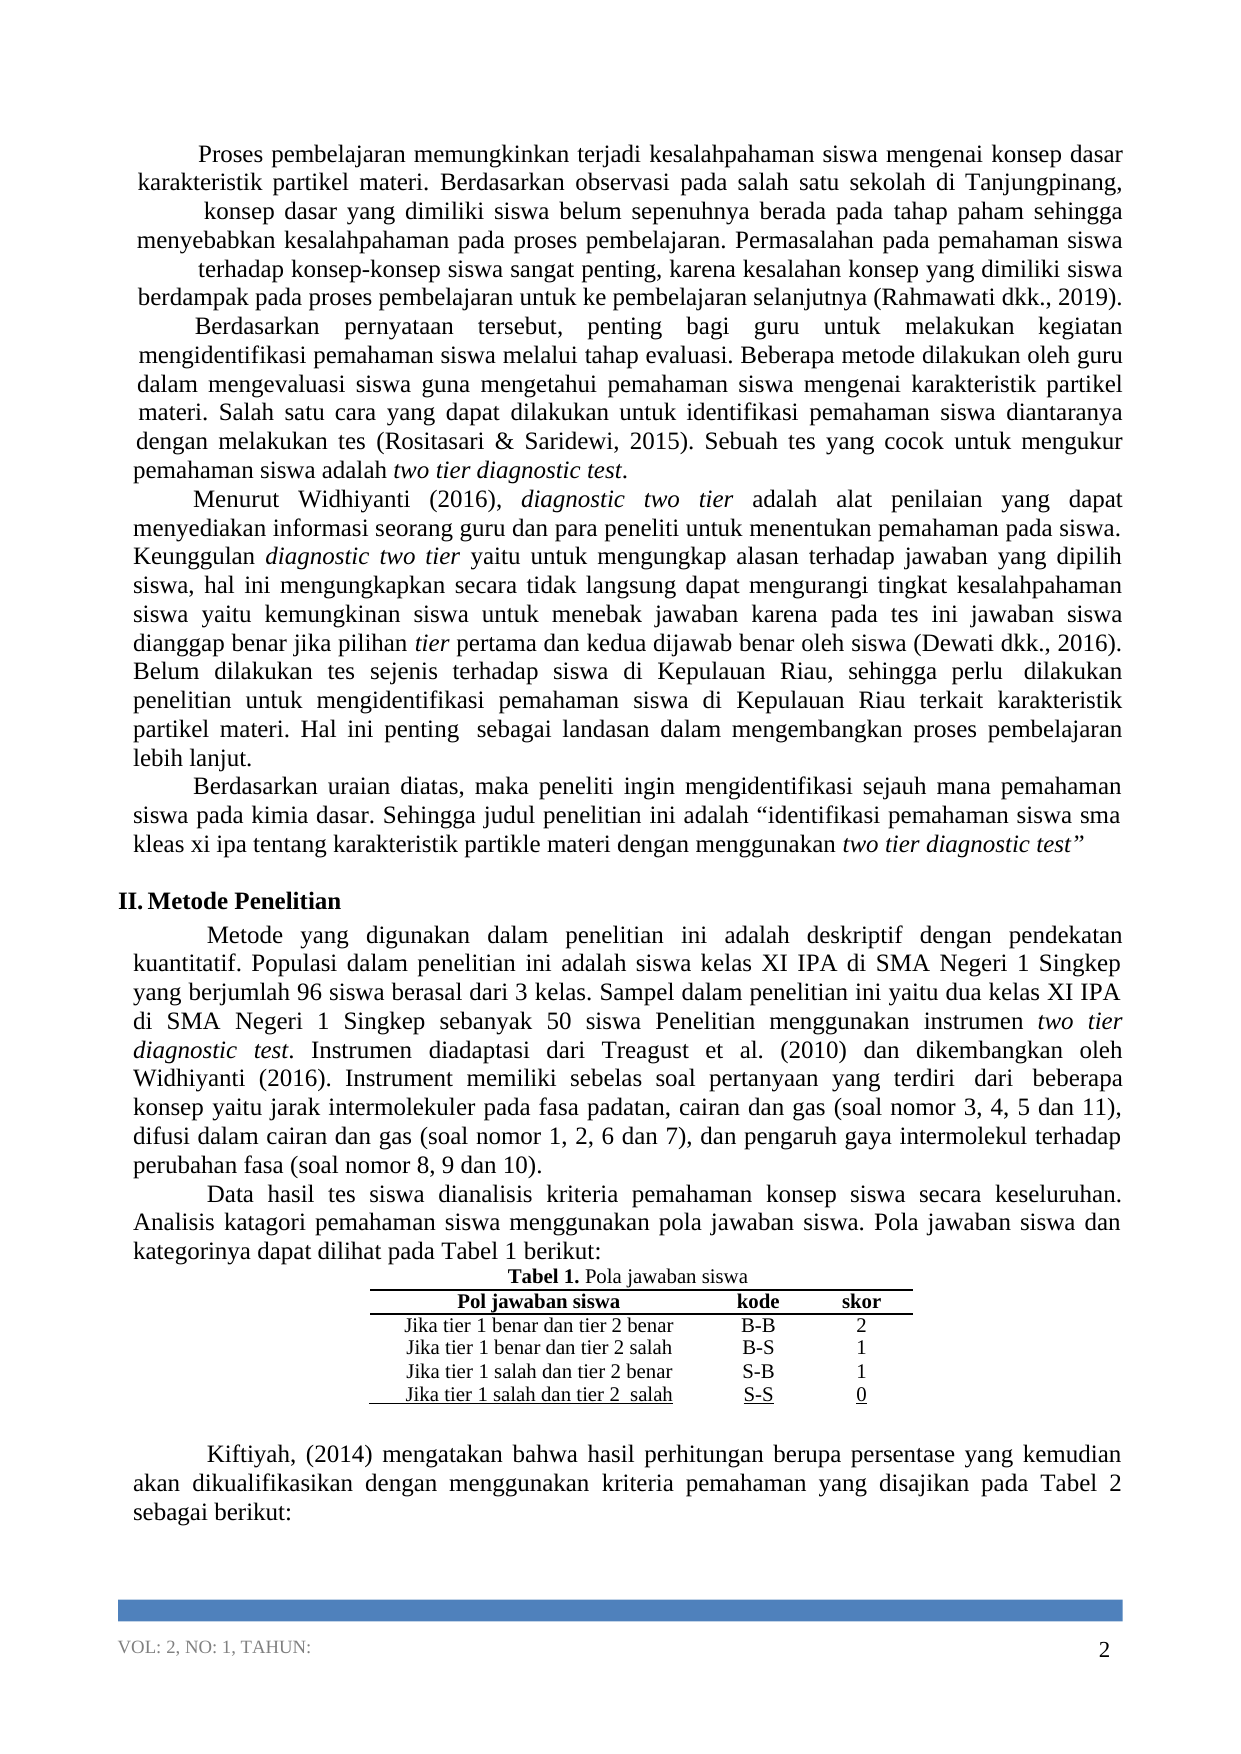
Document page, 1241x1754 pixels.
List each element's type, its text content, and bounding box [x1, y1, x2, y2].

text Data hasil tes siswa dianalisis kriteria pemahaman konsep siswa secara keseluruhan. Analisis katagori pemahaman siswa menggunakan pola jawaban siswa. Pola jawaban siswa dan kategorinya dapat dilihat pada Tabel 1 berikut: [133, 1179, 1122, 1265]
table_cell B-S [705, 1337, 811, 1361]
table_cell 2 [811, 1315, 913, 1337]
text Kiftiyah, (2014) mengatakan bahwa hasil perhitungan berupa persentase yang kemudian akan dikualifikasikan dengan menggunakan kriteria pemahaman yang disajikan pada Tabel 2 sebagai berikut: [133, 1439, 1122, 1526]
table_cell 0 [811, 1385, 913, 1408]
table_header skor [811, 1291, 913, 1313]
text Menurut Widhiyanti (2016), diagnostic two tier adalah alat penilaian yang dapat menyediakan informasi seorang guru dan para peneliti untuk menentukan pemahaman pada siswa. Keunggulan diagnostic two tier yaitu untuk mengungkap alasan terhadap jawaban yang dipilih siswa, hal ini mengungkapkan secara tidak langsung dapat mengurangi tingkat kesalahpahaman siswa yaitu kemungkinan siswa untuk menebak jawaban karena pada tes ini jawaban siswa dianggap benar jika pilihan tier pertama dan kedua dijawab benar oleh siswa (Dewati dkk., 2016). Belum dilakukan tes sejenis terhadap siswa di Kepulauan Riau, sehingga perlu dilakukan penelitian untuk mengidentifikasi pemahaman siswa di Kepulauan Riau terkait karakteristik partikel materi. Hal ini penting sebagai landasan dalam mengembangkan proses pembelajaran lebih lanjut. [133, 484, 1123, 771]
table_cell B-B [705, 1315, 811, 1337]
table_cell S-S [705, 1385, 811, 1408]
table_cell Jika tier 1 salah dan tier 2 benar [370, 1361, 705, 1385]
table_header Pol jawaban siswa [370, 1291, 705, 1313]
text Berdasarkan uraian diatas, maka peneliti ingin mengidentifikasi sejauh mana pemahaman siswa pada kimia dasar. Sehingga judul penelitian ini adalah “identifikasi pemahaman siswa sma kleas xi ipa tentang karakteristik partikle materi dengan menggunakan two tier diagnostic test” [133, 771, 1122, 858]
table_cell Jika tier 1 benar dan tier 2 benar [370, 1315, 705, 1337]
table_cell 1 [811, 1337, 913, 1361]
table_cell S-B [705, 1361, 811, 1385]
text Metode yang digunakan dalam penelitian ini adalah deskriptif dengan pendekatan kuantitatif. Populasi dalam penelitian ini adalah siswa kelas XI IPA di SMA Negeri 1 Singkep yang berjumlah 96 siswa berasal dari 3 kelas. Sampel dalam penelitian ini yaitu dua kelas XI IPA di SMA Negeri 1 Singkep sebanyak 50 siswa Penelitian menggunakan instrumen two tier diagnostic test. Instrumen diadaptasi dari Treagust et al. (2010) dan dikembangkan oleh Widhiyanti (2016). Instrument memiliki sebelas soal pertanyaan yang terdiri dari beberapa konsep yaitu jarak intermolekuler pada fasa padatan, cairan dan gas (soal nomor 3, 4, 5 dan 11), difusi dalam cairan dan gas (soal nomor 1, 2, 6 dan 7), dan pengaruh gaya intermolekul terhadap perubahan fasa (soal nomor 8, 9 dan 10). [133, 920, 1123, 1178]
table_cell Jika tier 1 salah dan tier 2 salah [370, 1385, 705, 1408]
subtitle Metode Penelitian [118, 886, 1134, 915]
table_cell 1 [811, 1361, 913, 1385]
table_cell Jika tier 1 benar dan tier 2 salah [370, 1337, 705, 1361]
text Proses pembelajaran memungkinkan terjadi kesalahpahaman siswa mengenai konsep dasar karakteristik partikel materi. Berdasarkan observasi pada salah satu sekolah di Tanjungpinang, konsep dasar yang dimiliki siswa belum sepenuhnya berada pada tahap paham sehingga menyebabkan kesalahpahaman pada proses pembelajaran. Permasalahan pada pemahaman siswa terhadap konsep-konsep siswa sangat penting, karena kesalahan konsep yang dimiliki siswa berdampak pada proses pembelajaran untuk ke pembelajaran selanjutnya (Rahmawati dkk., 2019). Berdasarkan pernyataan tersebut, penting bagi guru untuk melakukan kegiatan mengidentifikasi pemahaman siswa melalui tahap evaluasi. Beberapa metode dilakukan oleh guru dalam mengevaluasi siswa guna mengetahui pemahaman siswa mengenai karakteristik partikel materi. Salah satu cara yang dapat dilakukan untuk identifikasi pemahaman siswa diantaranya dengan melakukan tes (Rositasari & Saridewi, 2015). Sebuah tes yang cocok untuk mengukur [133, 139, 1122, 455]
text Tabel 1. Pola jawaban siswa [508, 1265, 1134, 1288]
text pemahaman siswa adalah two tier diagnostic test. [133, 455, 1134, 484]
table_header kode [705, 1291, 811, 1313]
